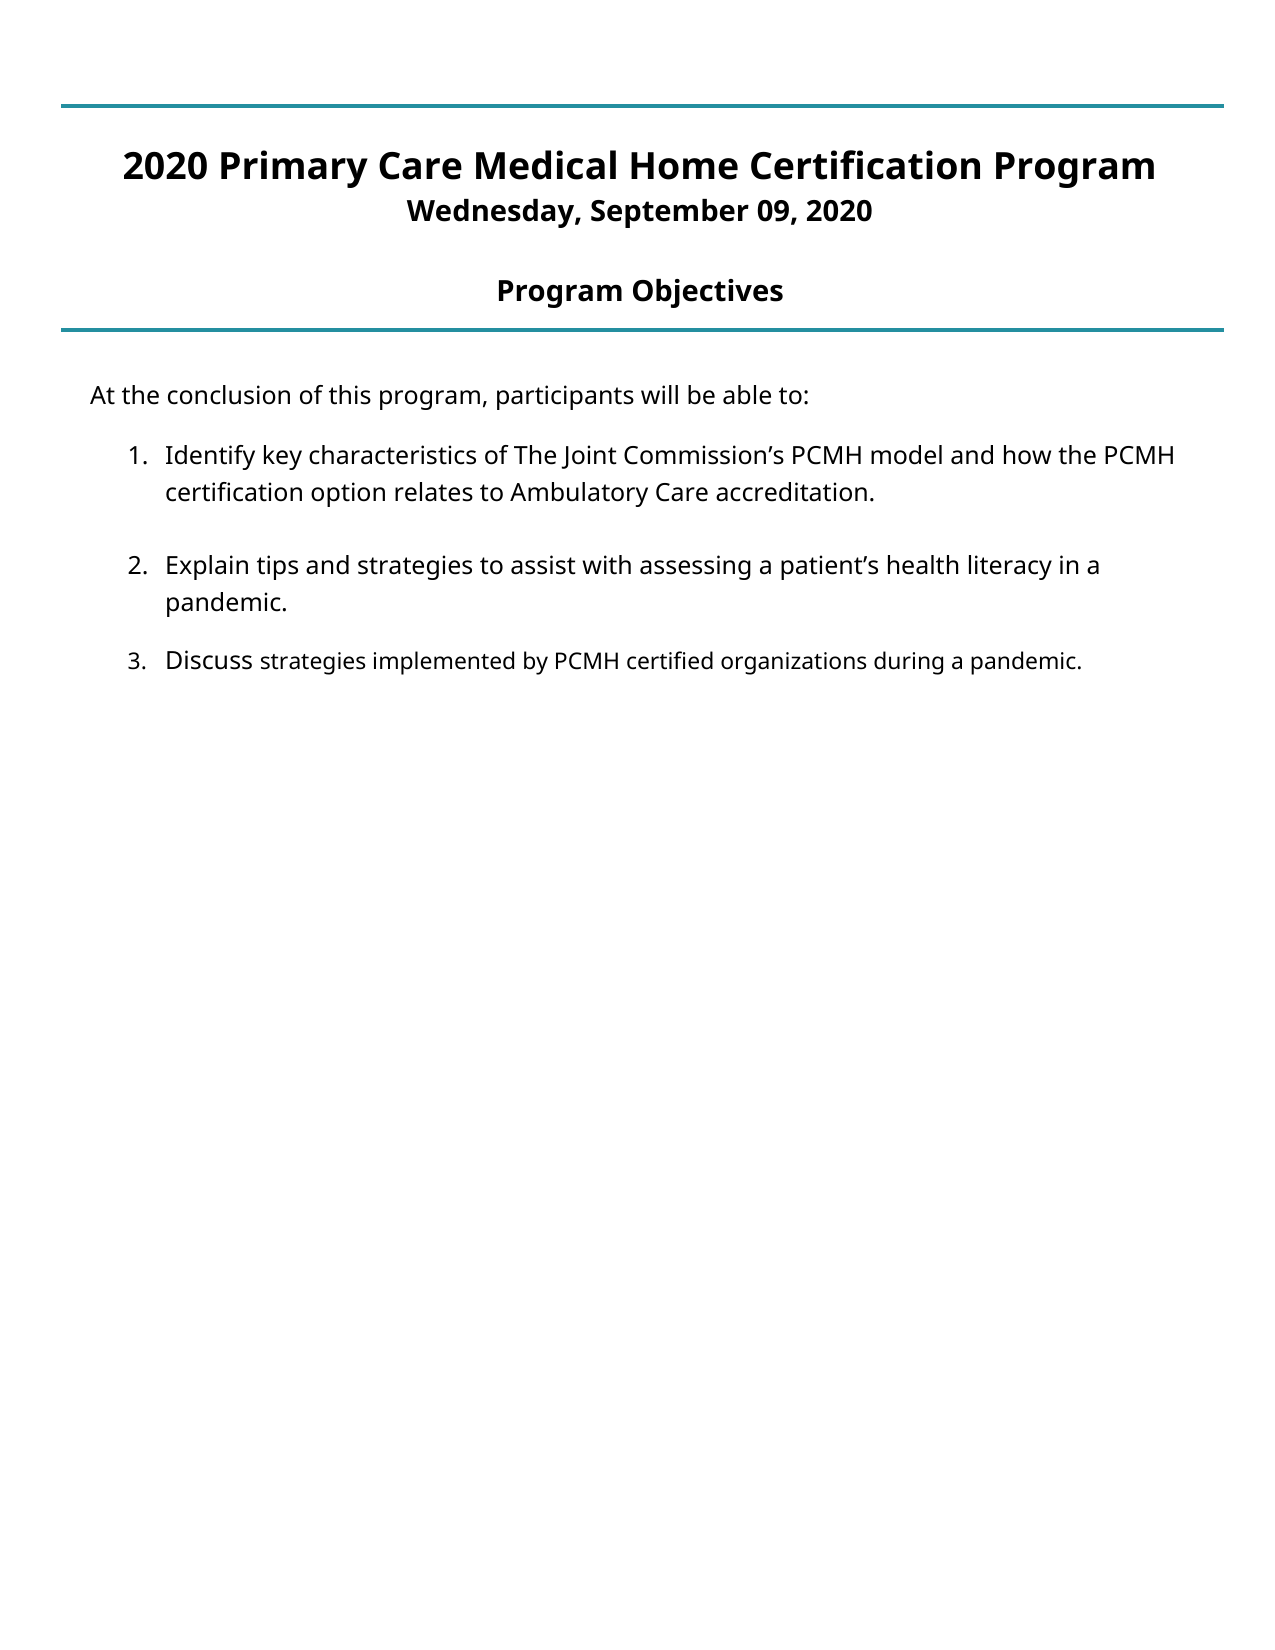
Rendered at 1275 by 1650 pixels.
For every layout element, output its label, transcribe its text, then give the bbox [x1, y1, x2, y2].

list Identify key characteristics of The Joint Commission’s PCMH model and how the PCMH certification option relates to Ambulatory Care accreditation. [127, 438, 1185, 508]
text At the conclusion of this program, participants will be able to: [90, 378, 1026, 412]
list Explain tips and strategies to assist with assessing a patient’s health literacy in a pandemic. [127, 548, 1185, 619]
table_header 2020 Primary Care Medical Home Certification Program Wednesday, September 09, 2020 Program Objectives [61, 108, 1224, 328]
list Discuss strategies implemented by PCMH certified organizations during a pandemic. [127, 642, 1185, 676]
